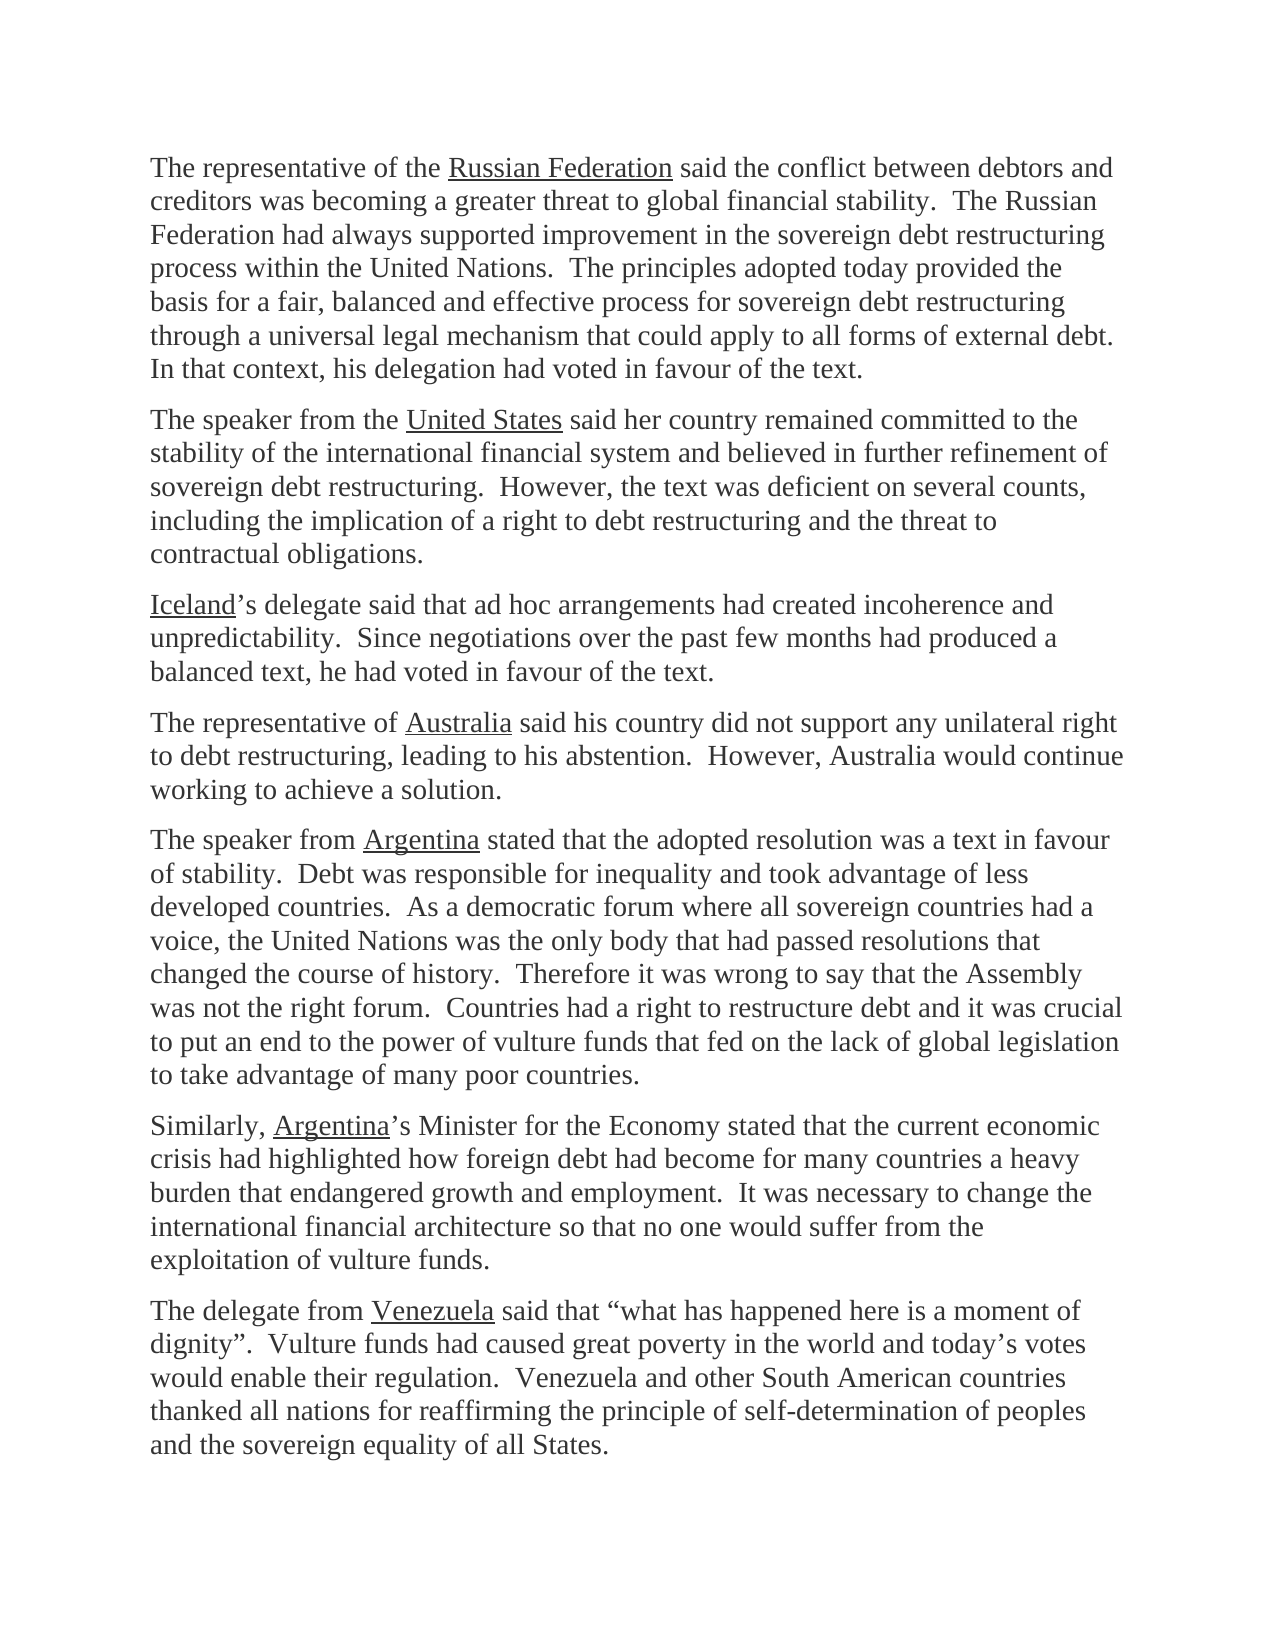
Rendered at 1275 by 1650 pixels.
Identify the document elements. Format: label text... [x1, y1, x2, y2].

text The speaker from the United States said her country remained committed to the stability of the international financial system and believed in further refinement of sovereign debt restructuring. However, the text was deficient on several counts, including the implication of a right to debt restructuring and the threat to contractual obligations. [150, 402, 1125, 570]
text The speaker from Argentina stated that the adopted resolution was a text in favour of stability. Debt was responsible for inequality and took advantage of less developed countries. As a democratic forum where all sovereign countries had a voice, the United Nations was the only body that had passed resolutions that changed the course of history. Therefore it was wrong to say that the Assembly was not the right forum. Countries had a right to restructure debt and it was crucial to put an end to the power of vulture funds that fed on the lack of global legislation to take advantage of many poor countries. [150, 822, 1125, 1091]
text The representative of Australia said his country did not support any unilateral right to debt restructuring, leading to his abstention. However, Australia would continue working to achieve a solution. [150, 705, 1125, 805]
text Similarly, Argentina’s Minister for the Economy stated that the current economic crisis had highlighted how foreign debt had become for many countries a heavy burden that endangered growth and employment. It was necessary to change the international financial architecture so that no one would suffer from the exploitation of vulture funds. [150, 1108, 1125, 1276]
text The delegate from Venezuela said that “what has happened here is a moment of dignity”. Vulture funds had caused great poverty in the world and today’s votes would enable their regulation. Venezuela and other South American countries thanked all nations for reaffirming the principle of self-determination of peoples and the sovereign equality of all States. [150, 1293, 1125, 1461]
text The representative of the Russian Federation said the conflict between debtors and creditors was becoming a greater threat to global financial stability. The Russian Federation had always supported improvement in the sovereign debt restructuring process within the United Nations. The principles adopted today provided the basis for a fair, balanced and effective process for sovereign debt restructuring through a universal legal mechanism that could apply to all forms of external debt. In that context, his delegation had voted in favour of the text. [150, 150, 1125, 385]
text Iceland’s delegate said that ad hoc arrangements had created incoherence and unpredictability. Since negotiations over the past few months had produced a balanced text, he had voted in favour of the text. [150, 587, 1125, 687]
